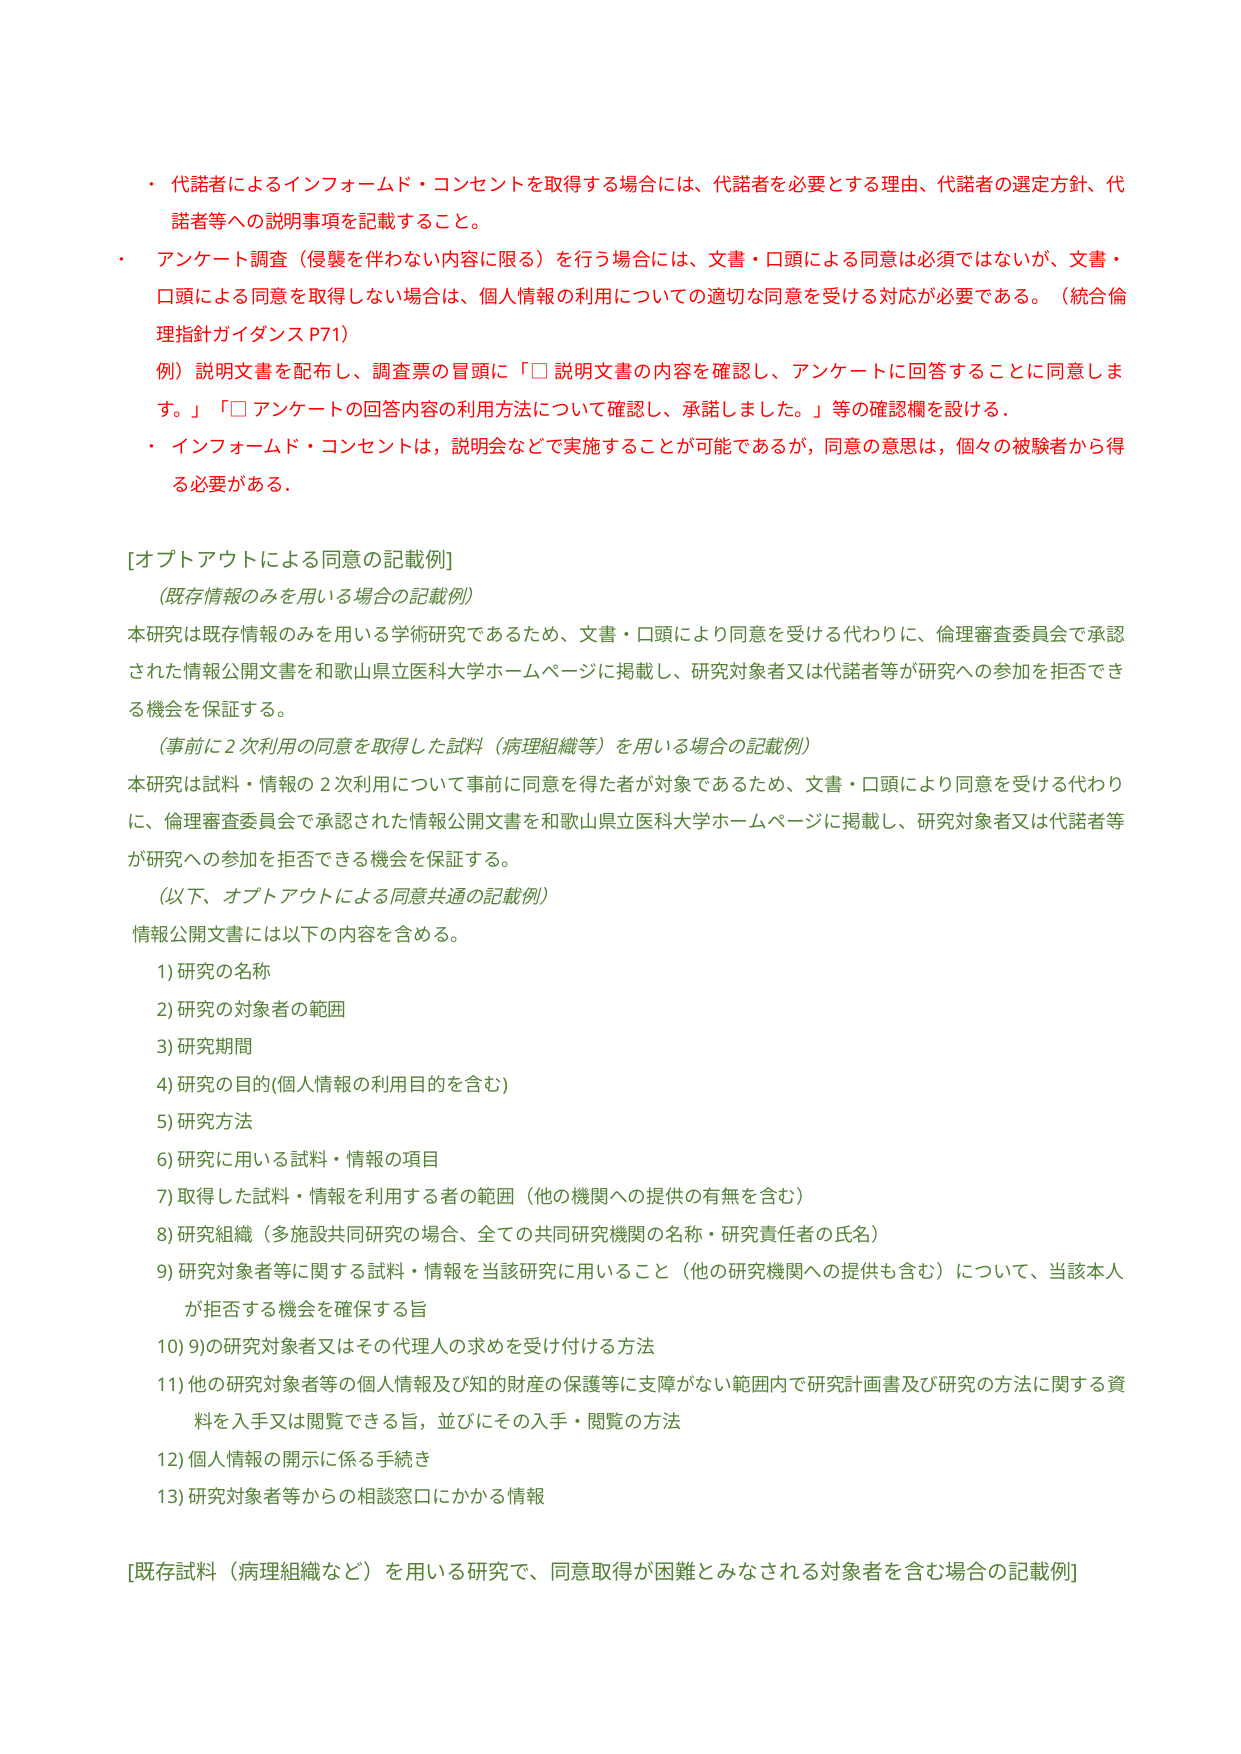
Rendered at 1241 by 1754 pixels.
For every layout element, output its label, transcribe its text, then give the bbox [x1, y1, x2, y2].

list （既存情報のみを用いる場合の記載例） [127, 577, 1128, 614]
list [オプトアウトによる同意の記載例] [127, 539, 1128, 577]
list 12) 個人情報の開示に係る手続き [156, 1439, 1128, 1477]
list 13) 研究対象者等からの相談窓口にかかる情報 [156, 1477, 1128, 1514]
list 6) 研究に用いる試料・情報の項目 [156, 1139, 1128, 1177]
list 本研究は試料・情報の2次利用について事前に同意を得た者が対象であるため、文書・口頭により同意を受ける代わりに、倫理審査委員会で承認された情報公開文書を和歌山県立医科大学ホームページに掲載し、研究対象者又は代諾者等が研究への参加を拒否できる機会を保証する。 [127, 764, 1128, 877]
list インフォームド・コンセントは，説明会などで実施することが可能であるが，同意の意思は，個々の被験者から得る必要がある． [142, 427, 1128, 502]
list 5) 研究方法 [156, 1102, 1128, 1139]
list 8) 研究組織（多施設共同研究の場合、全ての共同研究機関の名称・研究責任者の氏名） [156, 1214, 1128, 1252]
list 3) 研究期間 [156, 1027, 1128, 1064]
list アンケート調査（侵襲を伴わない内容に限る）を行う場合には、文書・口頭による同意は必須ではないが、文書・口頭による同意を取得しない場合は、個人情報の利用についての適切な同意を受ける対応が必要である。（統合倫理指針ガイダンスP71） 例）説明文書を配布し、調査票の冒頭に「□ 説明文書の内容を確認し、アンケートに回答することに同意します。」「□ アンケートの回答内容の利用方法について確認し、承諾しました。」等の確認欄を設ける． [112, 239, 1128, 427]
list 4) 研究の目的(個人情報の利用目的を含む) [156, 1064, 1128, 1102]
list 本研究は既存情報のみを用いる学術研究であるため、文書・口頭により同意を受ける代わりに、倫理審査委員会で承認された情報公開文書を和歌山県立医科大学ホームページに掲載し、研究対象者又は代諾者等が研究への参加を拒否できる機会を保証する。 [127, 614, 1128, 727]
list 1) 研究の名称 [156, 952, 1128, 989]
list 情報公開文書には以下の内容を含める。 [127, 914, 1128, 952]
list 7) 取得した試料・情報を利用する者の範囲（他の機関への提供の有無を含む） [156, 1177, 1128, 1214]
list 11) 他の研究対象者等の個人情報及び知的財産の保護等に支障がない範囲内で研究計画書及び研究の方法に関する資料を入手又は閲覧できる旨，並びにその入手・閲覧の方法 [156, 1364, 1128, 1439]
list 代諾者によるインフォームド・コンセントを取得する場合には、代諾者を必要とする理由、代諾者の選定方針、代諾者等への説明事項を記載すること。 [142, 164, 1128, 239]
list [既存試料（病理組織など）を用いる研究で、同意取得が困難とみなされる対象者を含む場合の記載例] [127, 1552, 1128, 1589]
list （事前に2次利用の同意を取得した試料（病理組織等）を用いる場合の記載例） [127, 727, 1128, 764]
list 10) 9)の研究対象者又はその代理人の求めを受け付ける方法 [156, 1327, 1128, 1364]
list 2) 研究の対象者の範囲 [156, 989, 1128, 1027]
list 9) 研究対象者等に関する試料・情報を当該研究に用いること（他の研究機関への提供も含む）について、当該本人が拒否する機会を確保する旨 [156, 1252, 1128, 1327]
list （以下、オプトアウトによる同意共通の記載例） [127, 877, 1128, 914]
